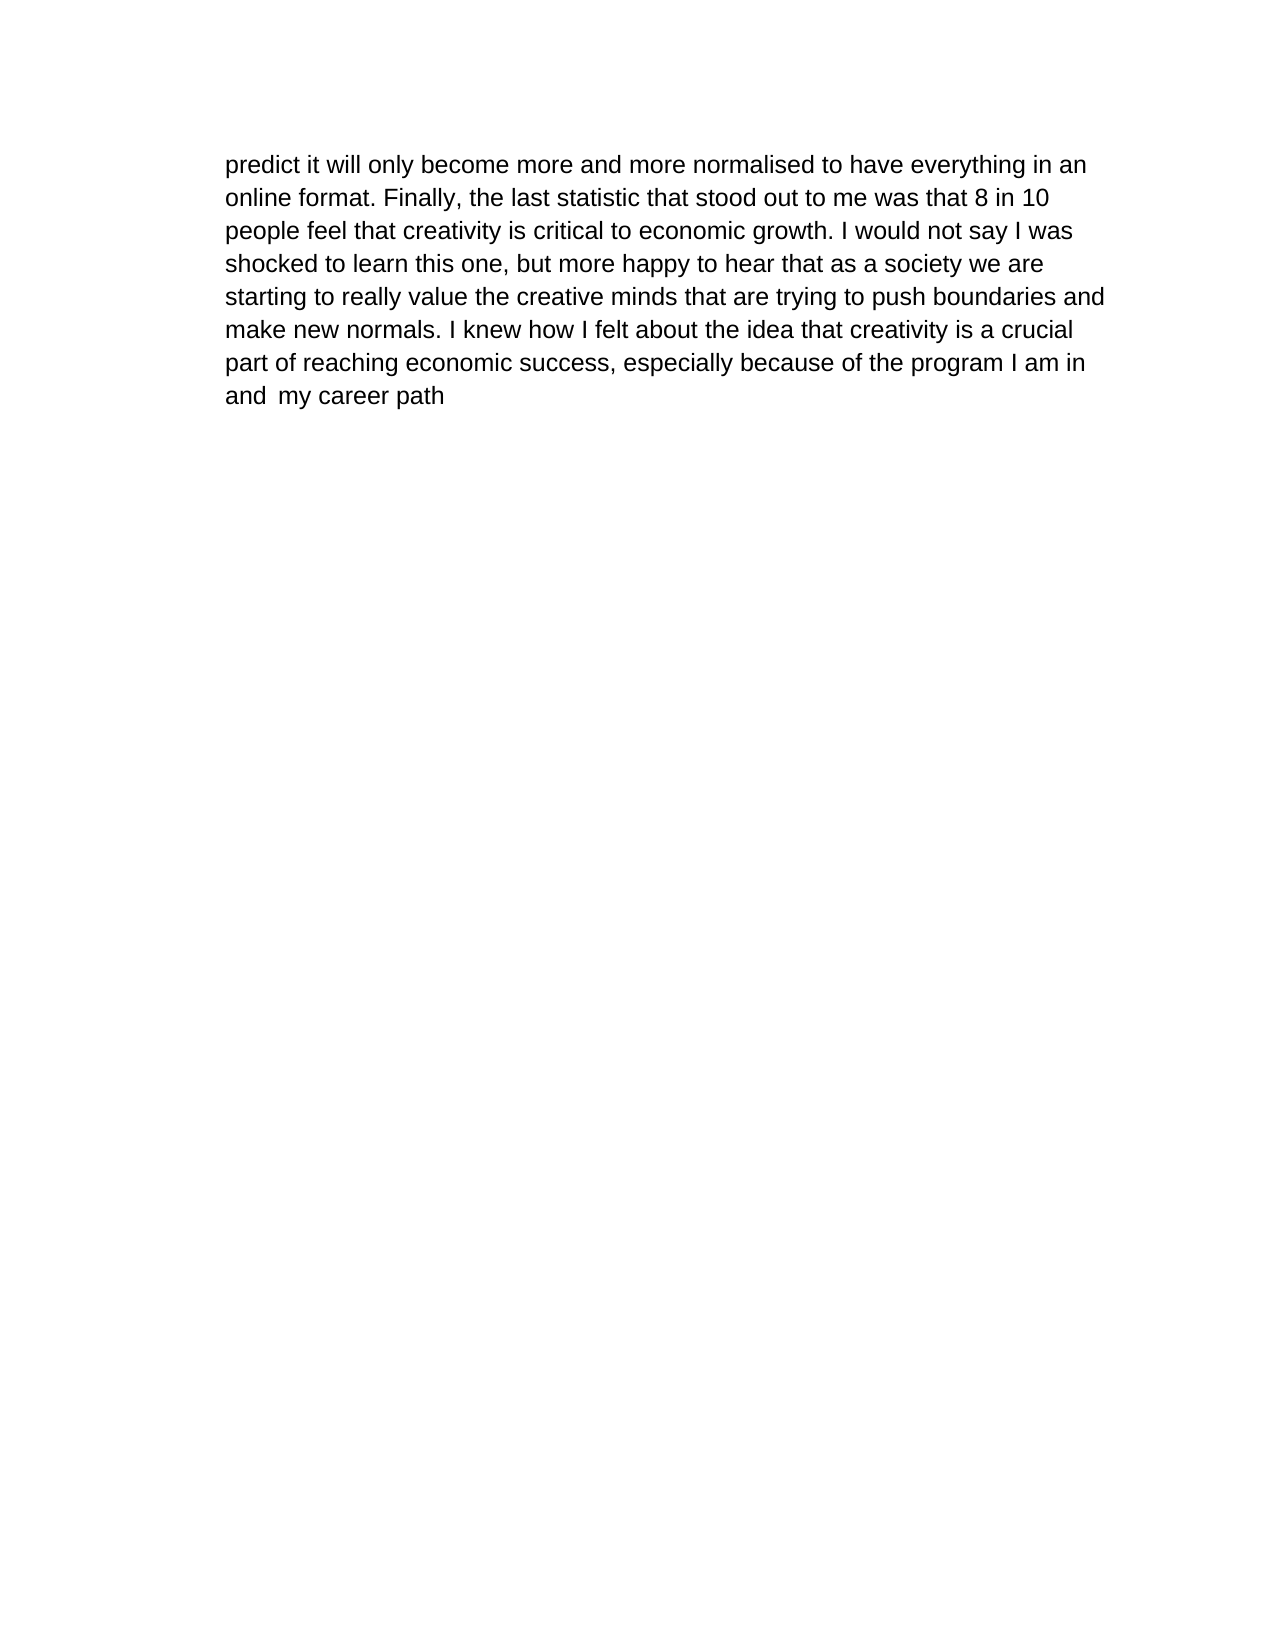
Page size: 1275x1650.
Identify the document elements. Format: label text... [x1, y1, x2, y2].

text predict it will only become more and more normalised to have everything in an online format. Finally, the last statistic that stood out to me was that 8 in 10 people feel that creativity is critical to economic growth. I would not say I was shocked to learn this one, but more happy to hear that as a society we are starting to really value the creative minds that are trying to push boundaries and make new normals. I knew how I felt about the idea that creativity is a crucial part of reaching economic success, especially because of the program I am in and my career path [225, 150, 1121, 410]
